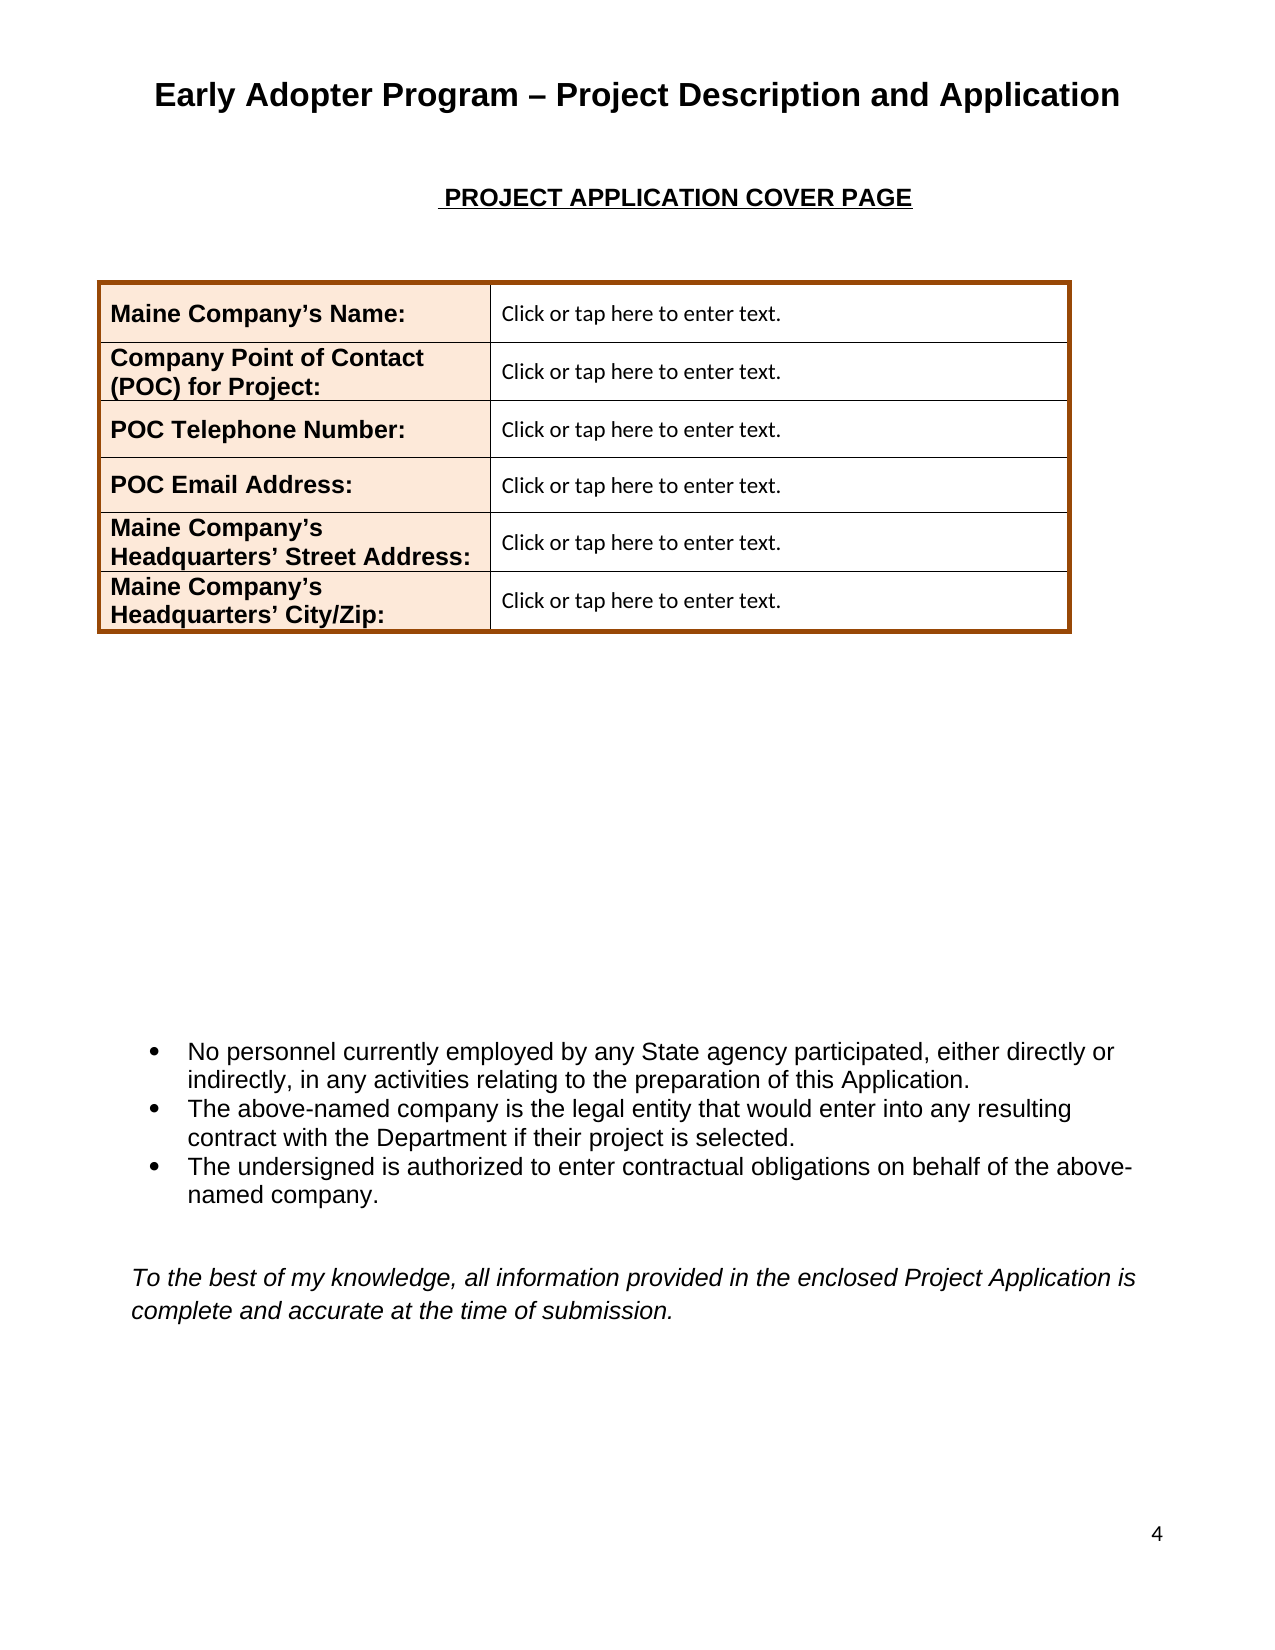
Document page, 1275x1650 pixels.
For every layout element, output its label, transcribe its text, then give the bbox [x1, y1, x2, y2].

table_cell Maine Company’s Headquarters’ City/Zip: [101, 572, 490, 629]
table_cell Company Point of Contact (POC) for Project: [101, 343, 490, 400]
table_cell POC Telephone Number: [101, 401, 490, 457]
list No personnel currently employed by any State agency participated, either directly or indirectly, in any activities relating to the preparation of this Application. [150, 1036, 1162, 1094]
table_cell Maine Company’s Headquarters’ Street Address: [101, 513, 490, 571]
table_cell POC Email Address: [101, 458, 490, 512]
text PROJECT APPLICATION COVER PAGE [187, 183, 1162, 212]
table_header Maine Company’s Name: [101, 285, 490, 342]
text To the best of my knowledge, all information provided in the enclosed Project Application is complete and accurate at the time of submission. [131, 1263, 1162, 1325]
list The undersigned is authorized to enter contractual obligations on behalf of the above-named company. [150, 1152, 1162, 1209]
list The above-named company is the legal entity that would enter into any resulting contract with the Department if their project is selected. [150, 1094, 1162, 1152]
